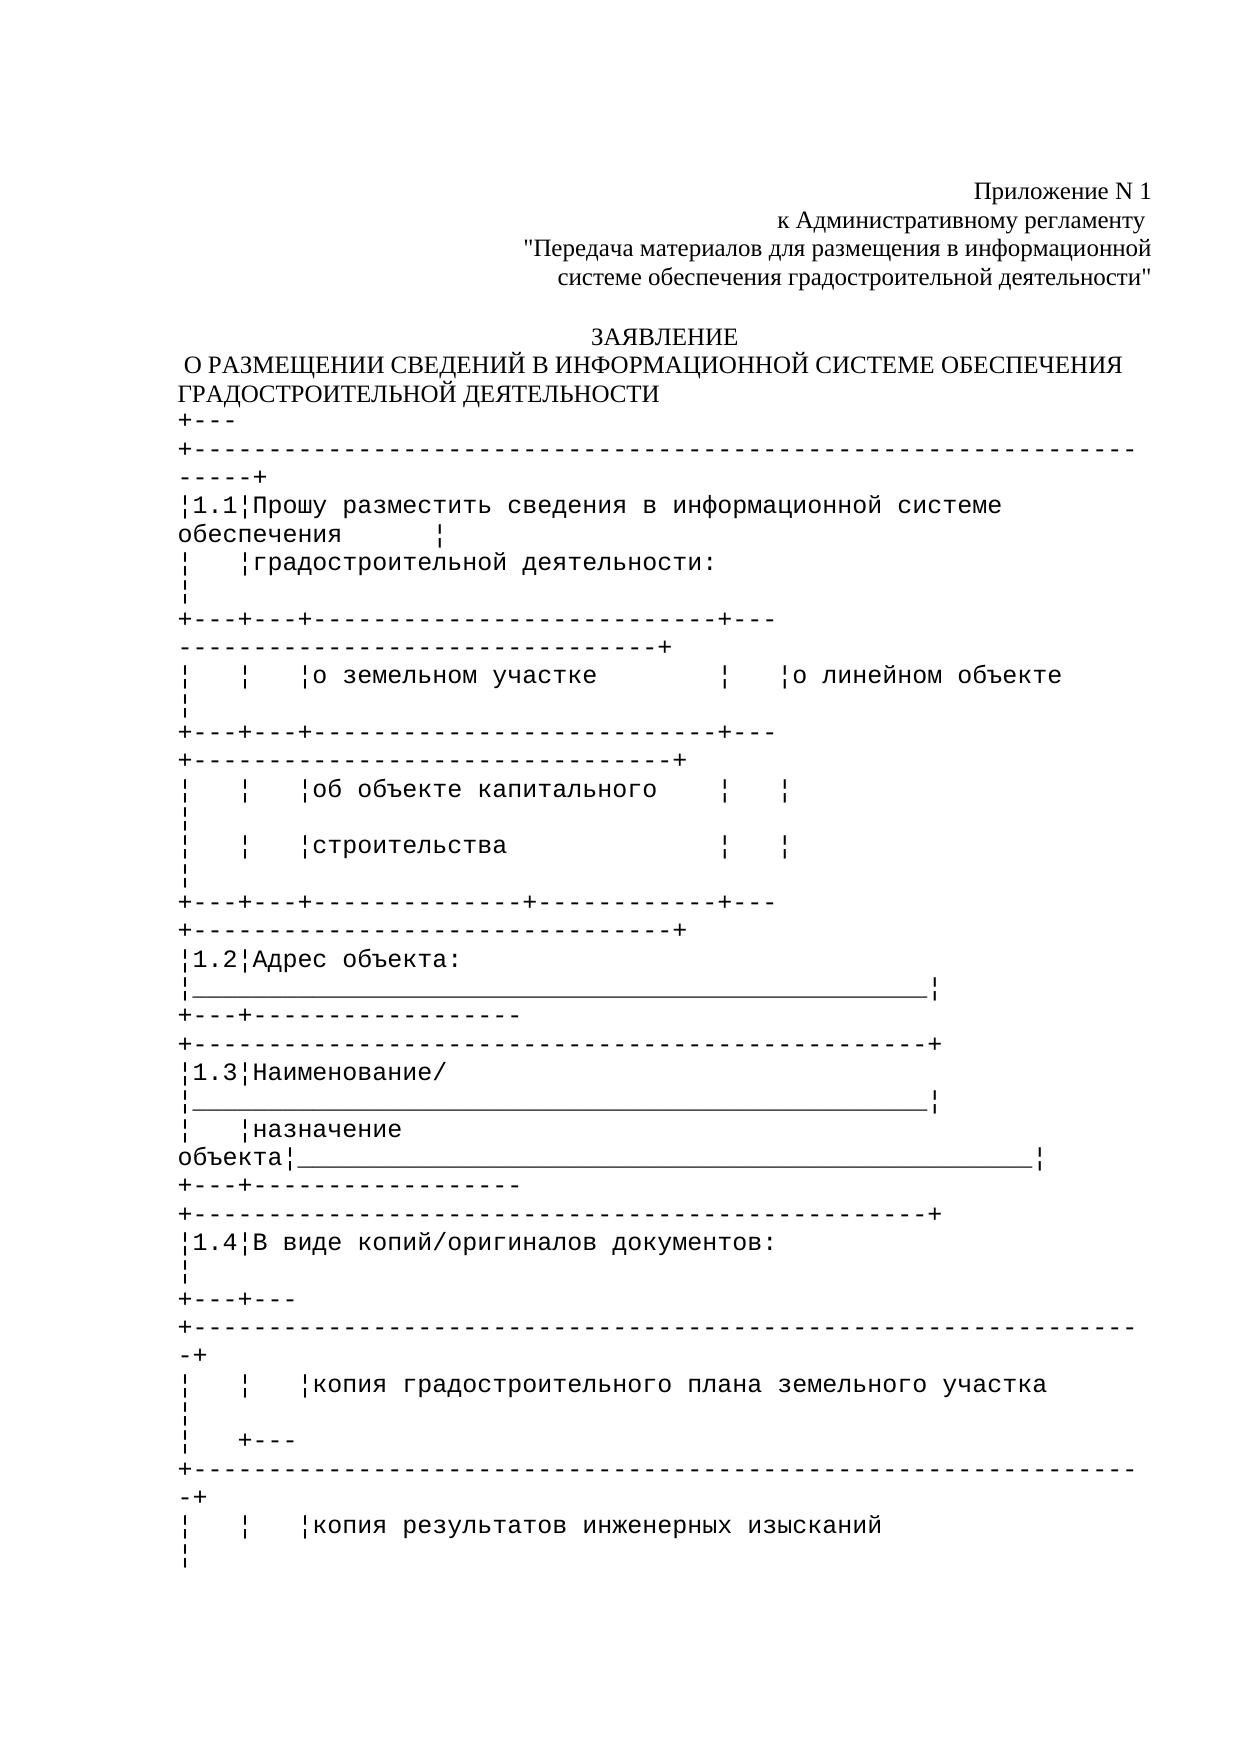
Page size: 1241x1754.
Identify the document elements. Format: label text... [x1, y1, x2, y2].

text +---+------------------+-------------------------------------------------+ [177, 1003, 1152, 1059]
text ¦1.4¦В виде копий/оригиналов документов: ¦ [177, 1229, 1152, 1286]
text +---+---+---------------------------+---+--------------------------------+ [177, 719, 1152, 776]
text +---+---+---------------------------+--- --------------------------------+ [177, 606, 1152, 663]
text +---+------------------+-------------------------------------------------+ [177, 1173, 1152, 1229]
text системе обеспечения градостроительной деятельности" [177, 262, 1152, 291]
text +---+---+--------------+------------+---+--------------------------------+ [177, 889, 1152, 946]
text ¦1.3¦Наименование/ ¦_________________________________________________¦ [177, 1059, 1152, 1116]
text ¦ ¦ ¦копия градостроительного плана земельного участка ¦ [177, 1371, 1152, 1428]
text ЗАЯВЛЕНИЕ [177, 322, 1152, 350]
text ¦ ¦ ¦копия результатов инженерных изысканий ¦ [177, 1513, 1152, 1569]
text ¦ ¦градостроительной деятельности: ¦ [177, 549, 1152, 606]
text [177, 1428, 1152, 1513]
text О РАЗМЕЩЕНИИ СВЕДЕНИЙ В ИНФОРМАЦИОННОЙ СИСТЕМЕ ОБЕСПЕЧЕНИЯ ГРАДОСТРОИТЕЛЬНОЙ ДЕЯТЕЛЬНОСТИ [177, 350, 1152, 408]
text +---+--------------------------------------------------------------------+ [177, 408, 1152, 493]
text ¦1.1¦Прошу разместить сведения в информационной системе обеспечения ¦ [177, 493, 1152, 549]
text ¦1.2¦Адрес объекта: ¦_________________________________________________¦ [177, 946, 1152, 1003]
text ¦ ¦назначение объекта¦_________________________________________________¦ [177, 1116, 1152, 1173]
text ¦ ¦ ¦строительства ¦ ¦ ¦ [177, 833, 1152, 889]
text ¦ ¦ ¦о земельном участке ¦ ¦о линейном объекте ¦ [177, 663, 1152, 719]
text +---+---+----------------------------------------------------------------+ [177, 1286, 1152, 1371]
text Приложение N 1 к Административному регламенту "Передача материалов для размещения в информационной [177, 176, 1152, 262]
text ¦ ¦ ¦об объекте капитального ¦ ¦ ¦ [177, 776, 1152, 833]
